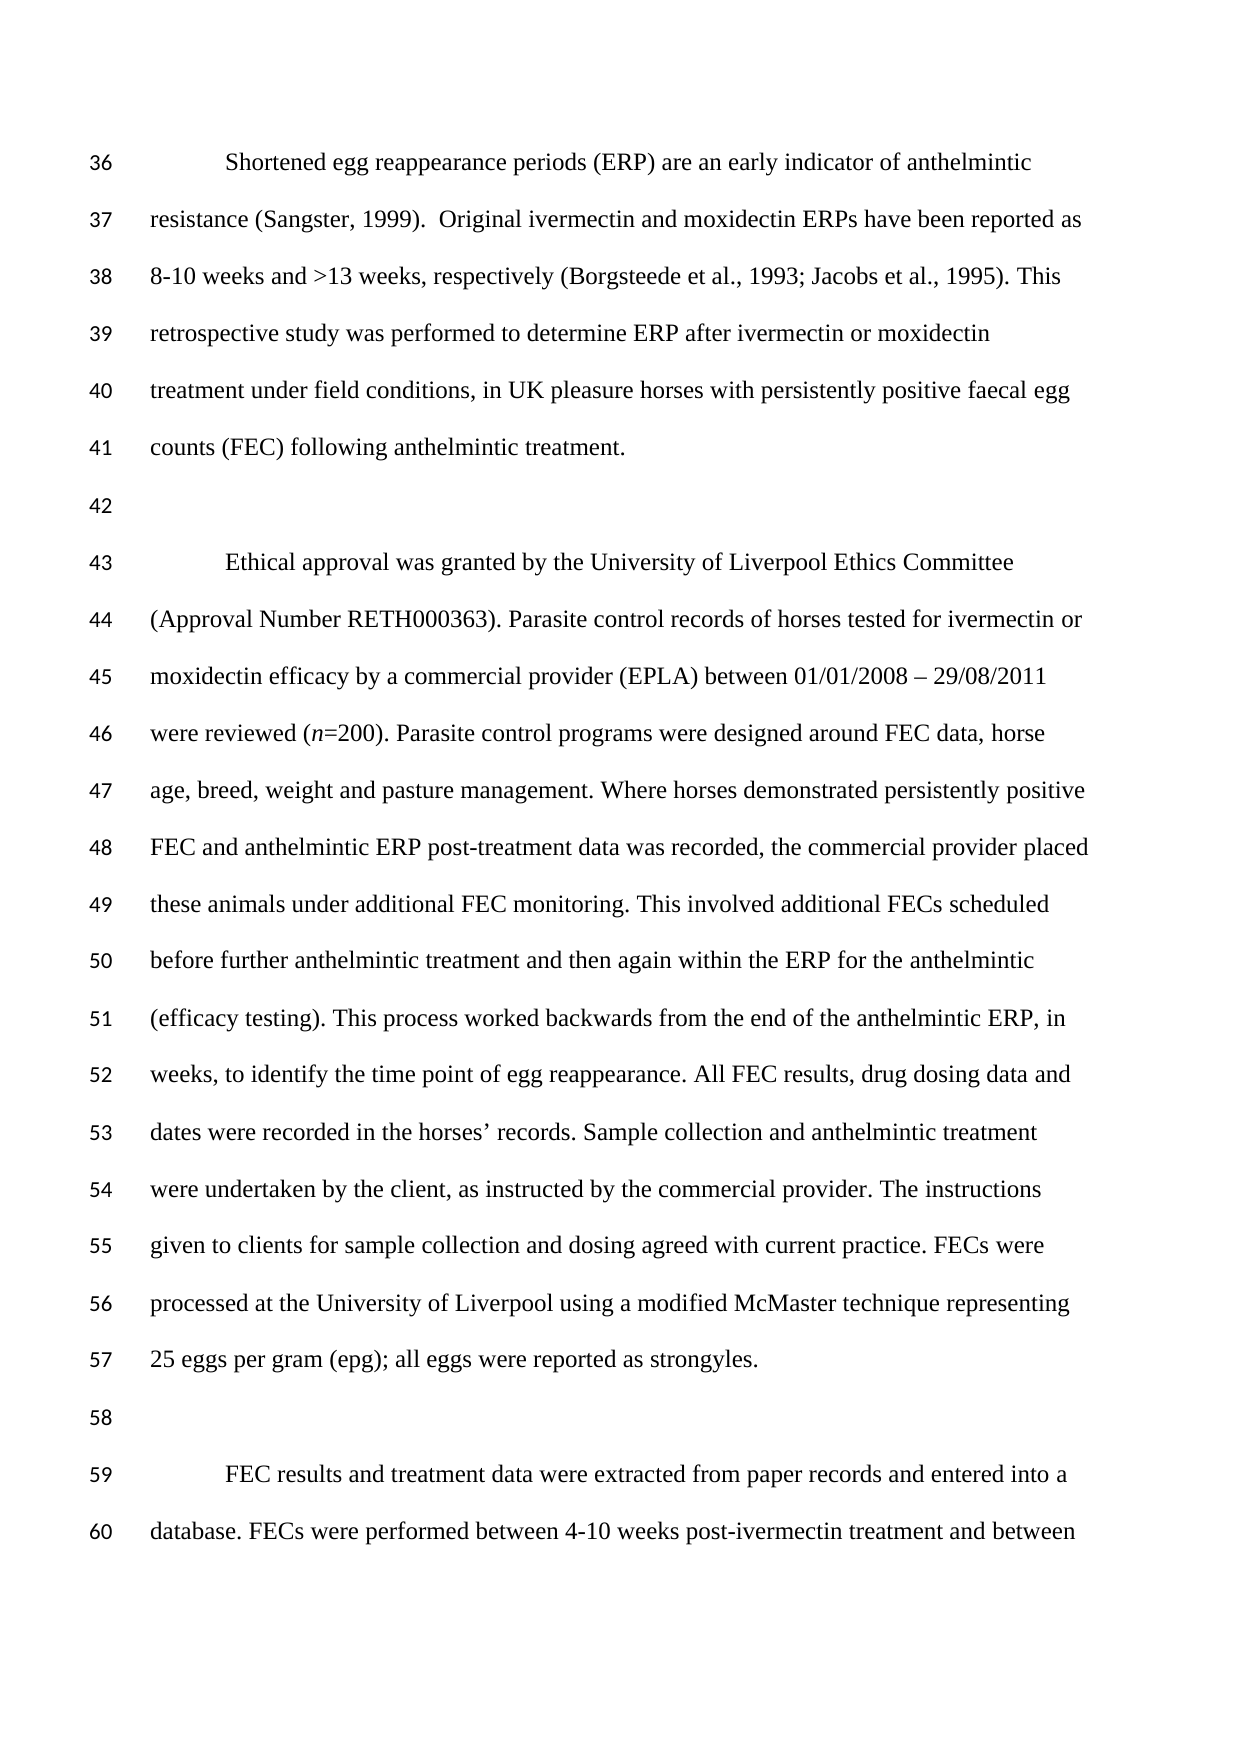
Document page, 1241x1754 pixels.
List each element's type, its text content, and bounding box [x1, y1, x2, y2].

list counts (FEC) following anthelmintic treatment. [89, 432, 1101, 461]
list age, breed, weight and pasture management. Where horses demonstrated persistently positive [89, 775, 1101, 804]
list Ethical approval was granted by the University of Liverpool Ethics Committee [89, 547, 1101, 576]
list resistance (Sangster, 1999). Original ivermectin and moxidectin ERPs have been reported as [89, 204, 1101, 233]
list processed at the University of Liverpool using a modified McMaster technique representing [89, 1288, 1101, 1317]
list given to clients for sample collection and dosing agreed with current practice. FECs were [89, 1231, 1101, 1260]
list FEC and anthelmintic ERP post-treatment data was recorded, the commercial provider placed [89, 832, 1101, 861]
text 42 [89, 491, 1101, 519]
list FEC results and treatment data were extracted from paper records and entered into a [89, 1459, 1101, 1488]
list dates were recorded in the horses’ records. Sample collection and anthelmintic treatment [89, 1117, 1101, 1146]
list 8-10 weeks and >13 weeks, respectively (Borgsteede et al., 1993; Jacobs et al., 1995). This [89, 261, 1101, 290]
list before further anthelmintic treatment and then again within the ERP for the anthelmintic [89, 946, 1101, 975]
list were undertaken by the client, as instructed by the commercial provider. The instructions [89, 1174, 1101, 1203]
list moxidectin efficacy by a commercial provider (EPLA) between 01/01/2008 – 29/08/2011 [89, 661, 1101, 690]
list (Approval Number RETH000363). Parasite control records of horses tested for ivermectin or [89, 604, 1101, 633]
list Shortened egg reappearance periods (ERP) are an early indicator of anthelmintic [89, 147, 1101, 176]
list were reviewed (n=200). Parasite control programs were designed around FEC data, horse [89, 718, 1101, 747]
list (efficacy testing). This process worked backwards from the end of the anthelmintic ERP, in [89, 1003, 1101, 1032]
list retrospective study was performed to determine ERP after ivermectin or moxidectin [89, 318, 1101, 347]
list these animals under additional FEC monitoring. This involved additional FECs scheduled [89, 889, 1101, 918]
list treatment under field conditions, in UK pleasure horses with persistently positive faecal egg [89, 375, 1101, 404]
text 58 [89, 1403, 1101, 1431]
list 25 eggs per gram (epg); all eggs were reported as strongyles. [89, 1344, 1101, 1374]
list database. FECs were performed between 4-10 weeks post-ivermectin treatment and between [89, 1516, 1101, 1545]
list weeks, to identify the time point of egg reappearance. All FEC results, drug dosing data and [89, 1059, 1101, 1089]
